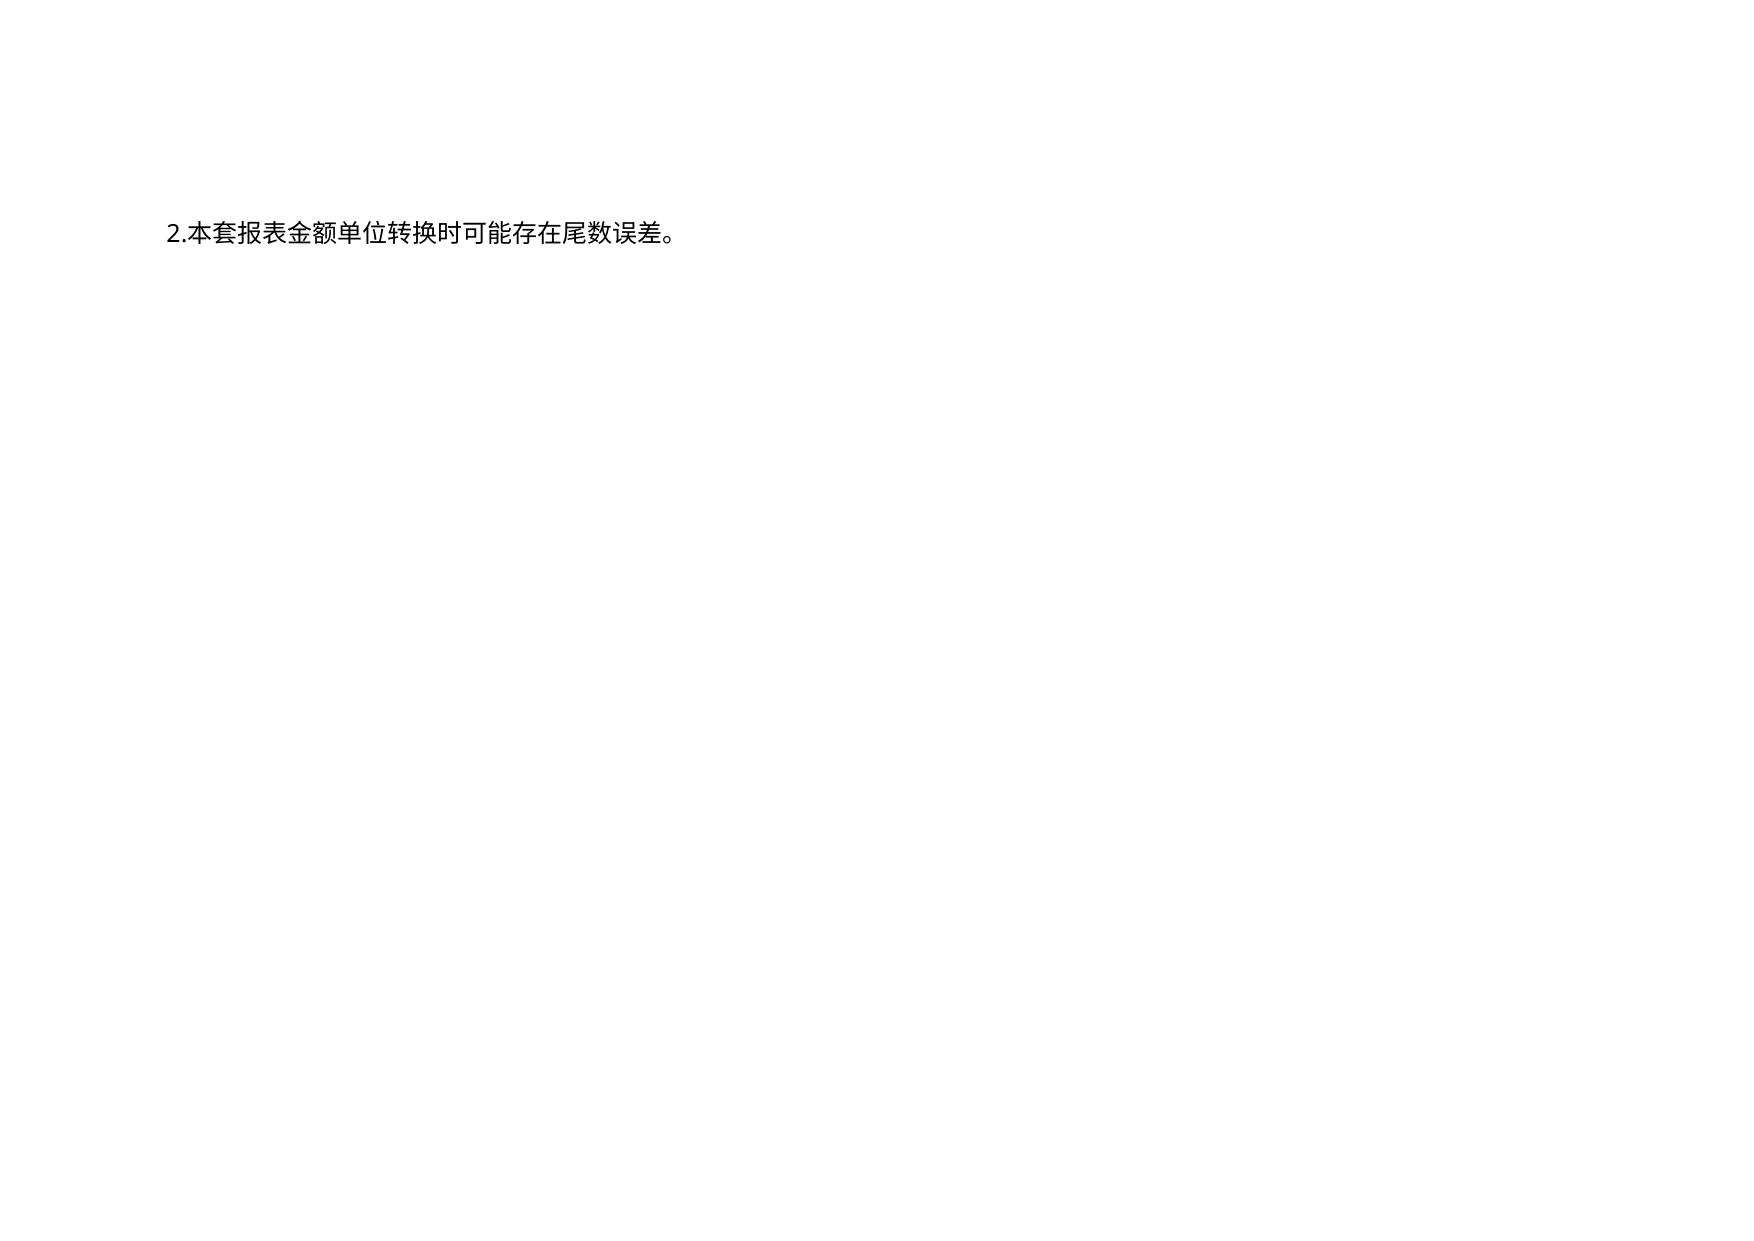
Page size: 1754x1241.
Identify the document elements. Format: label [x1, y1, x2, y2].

table_cell [149, 198, 1615, 264]
